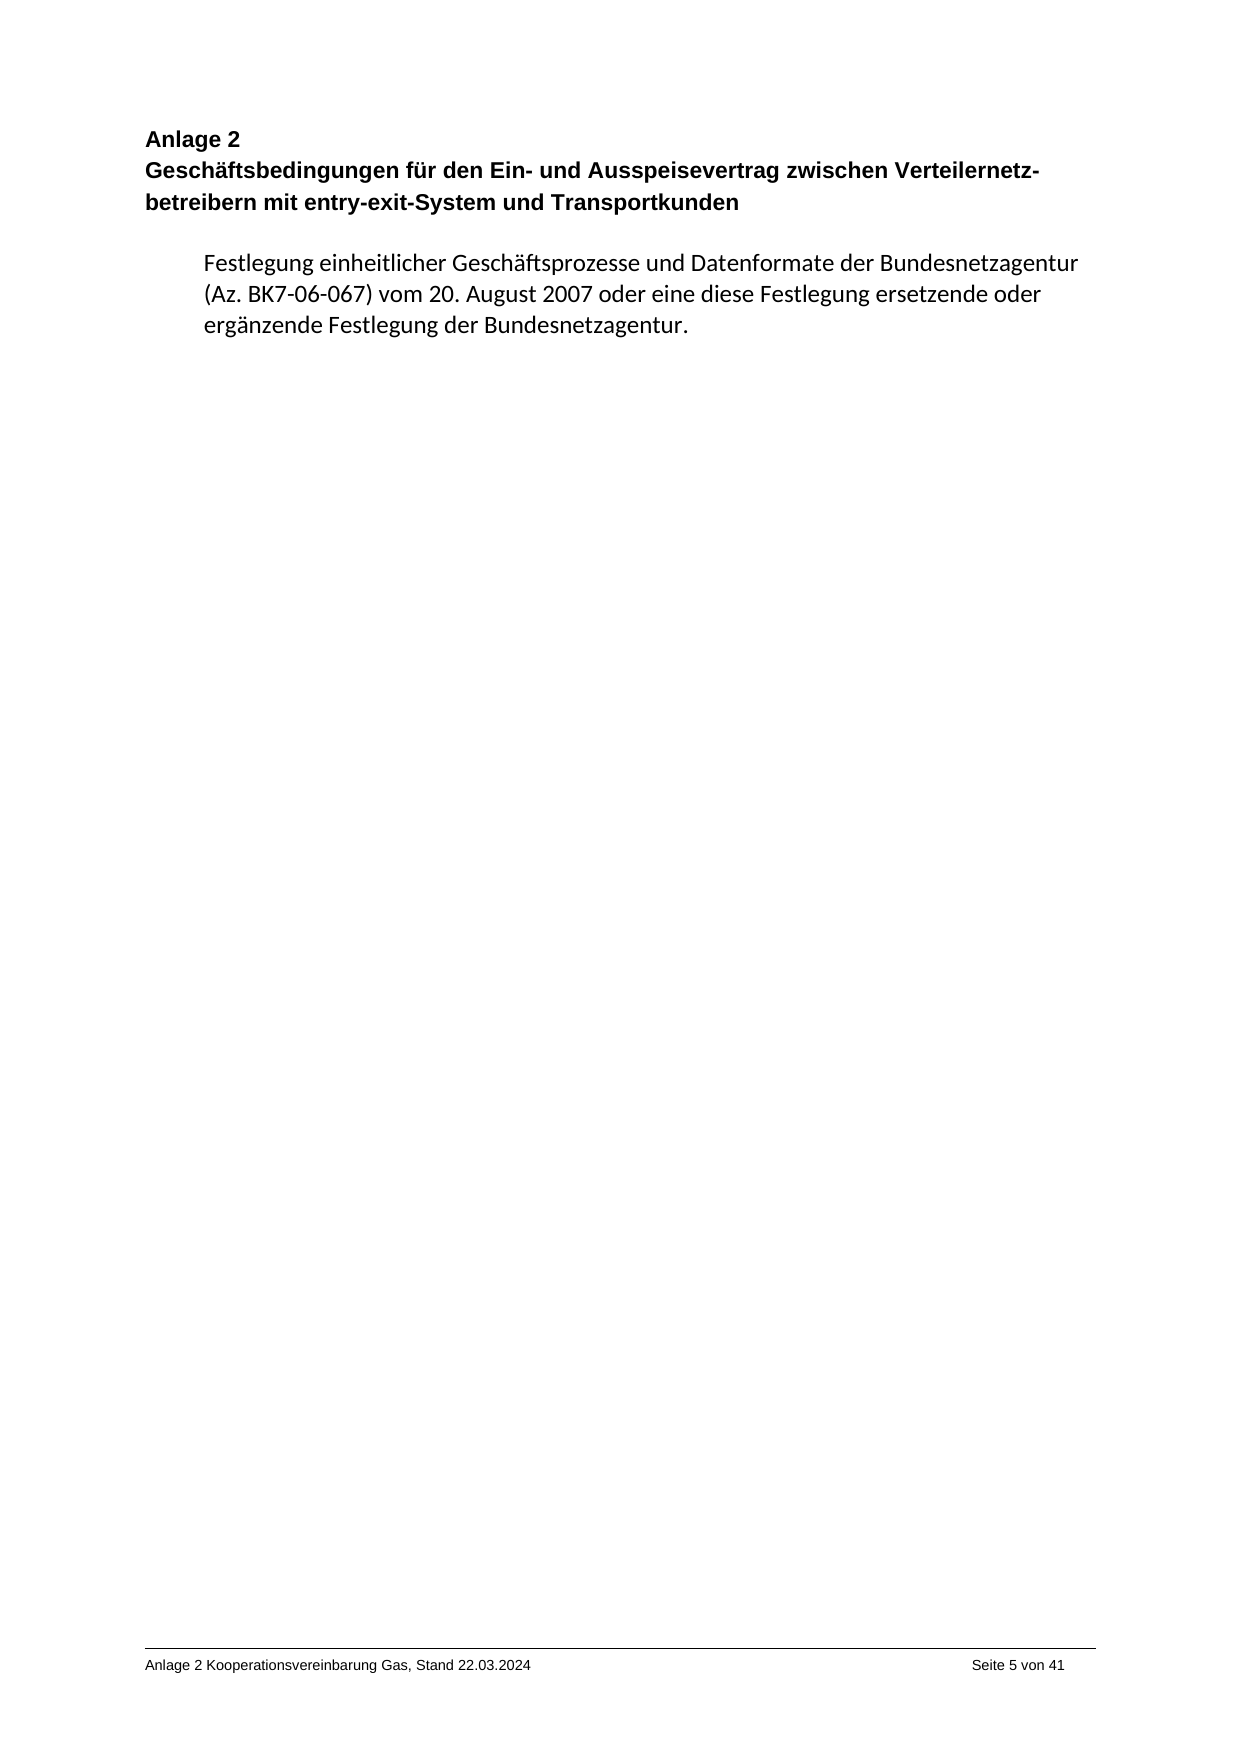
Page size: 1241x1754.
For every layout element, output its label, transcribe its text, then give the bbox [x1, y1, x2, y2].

text Festlegung einheitlicher Geschäftsprozesse und Datenformate der Bundesnetzagentur (Az. BK7-06-067) vom 20. August 2007 oder eine diese Festlegung ersetzende oder ergänzende Festlegung der Bundesnetzagentur. [204, 246, 1096, 340]
